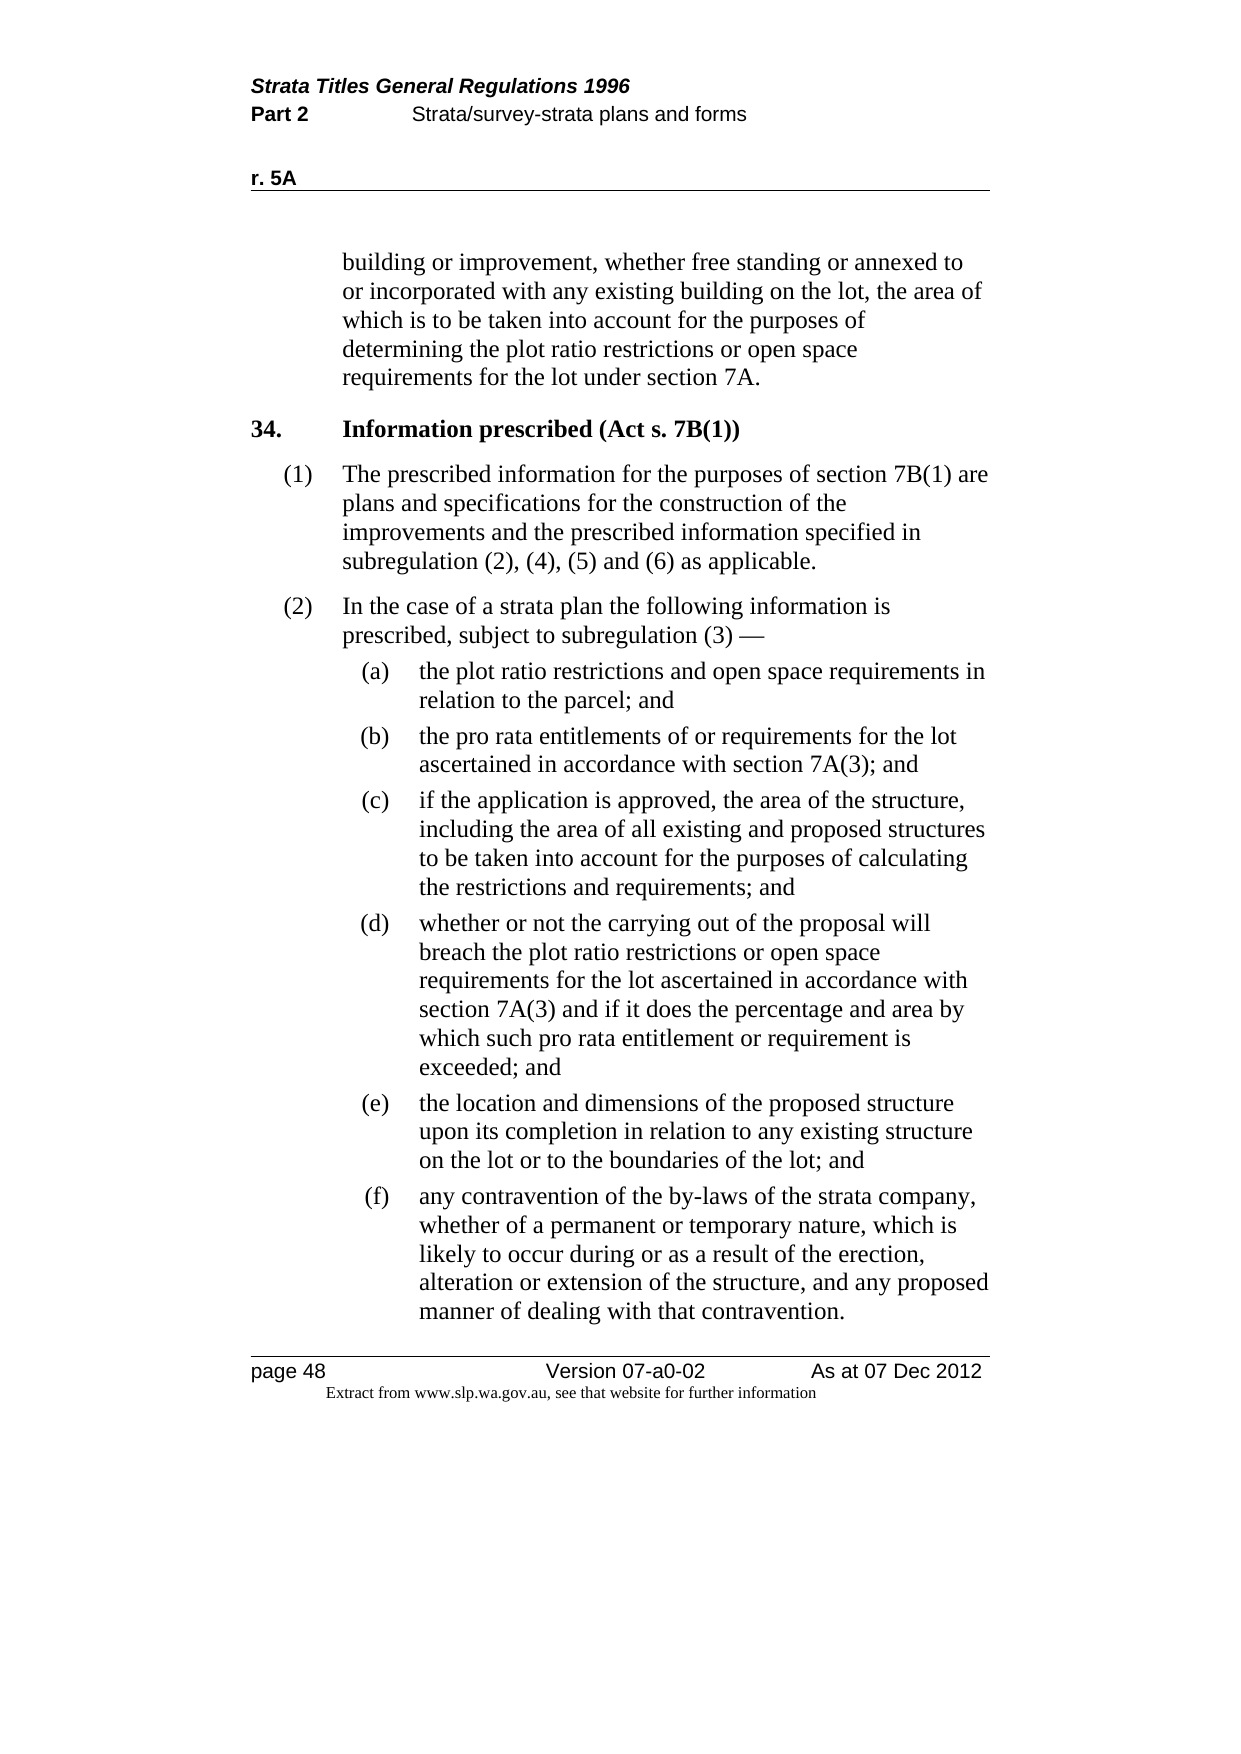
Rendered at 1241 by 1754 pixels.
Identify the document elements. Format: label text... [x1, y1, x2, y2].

text (b) the pro rata entitlements of or requirements for the lot ascertained in accordance with section 7A(3); and [251, 721, 990, 778]
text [251, 247, 990, 391]
text (e) the location and dimensions of the proposed structure upon its completion in relation to any existing structure on the lot or to the boundaries of the lot; and [251, 1088, 990, 1174]
text (a) the plot ratio restrictions and open space requirements in relation to the parcel; and [251, 656, 990, 713]
text (f) any contravention of the by-laws of the strata company, whether of a permanent or temporary nature, which is likely to occur during or as a result of the erection, alteration or extension of the structure, and any proposed manner of dealing with that contravention. [251, 1181, 990, 1325]
text (c) if the application is approved, the area of the structure, including the area of all existing and proposed structures to be taken into account for the purposes of calculating the restrictions and requirements; and [251, 786, 990, 901]
subtitle 34. Information prescribed (Act s. 7B(1)) [251, 414, 990, 443]
text (2) In the case of a strata plan the following information is prescribed, subject to subregulation (3) — [251, 591, 990, 649]
text (1) The prescribed information for the purposes of section 7B(1) are plans and specifications for the construction of the improvements and the prescribed information specified in subregulation (2), (4), (5) and (6) as applicable. [251, 459, 990, 574]
text (d) whether or not the carrying out of the proposal will breach the plot ratio restrictions or open space requirements for the lot ascertained in accordance with section 7A(3) and if it does the percentage and area by which such pro rata entitlement or requirement is exceeded; and [251, 908, 990, 1080]
